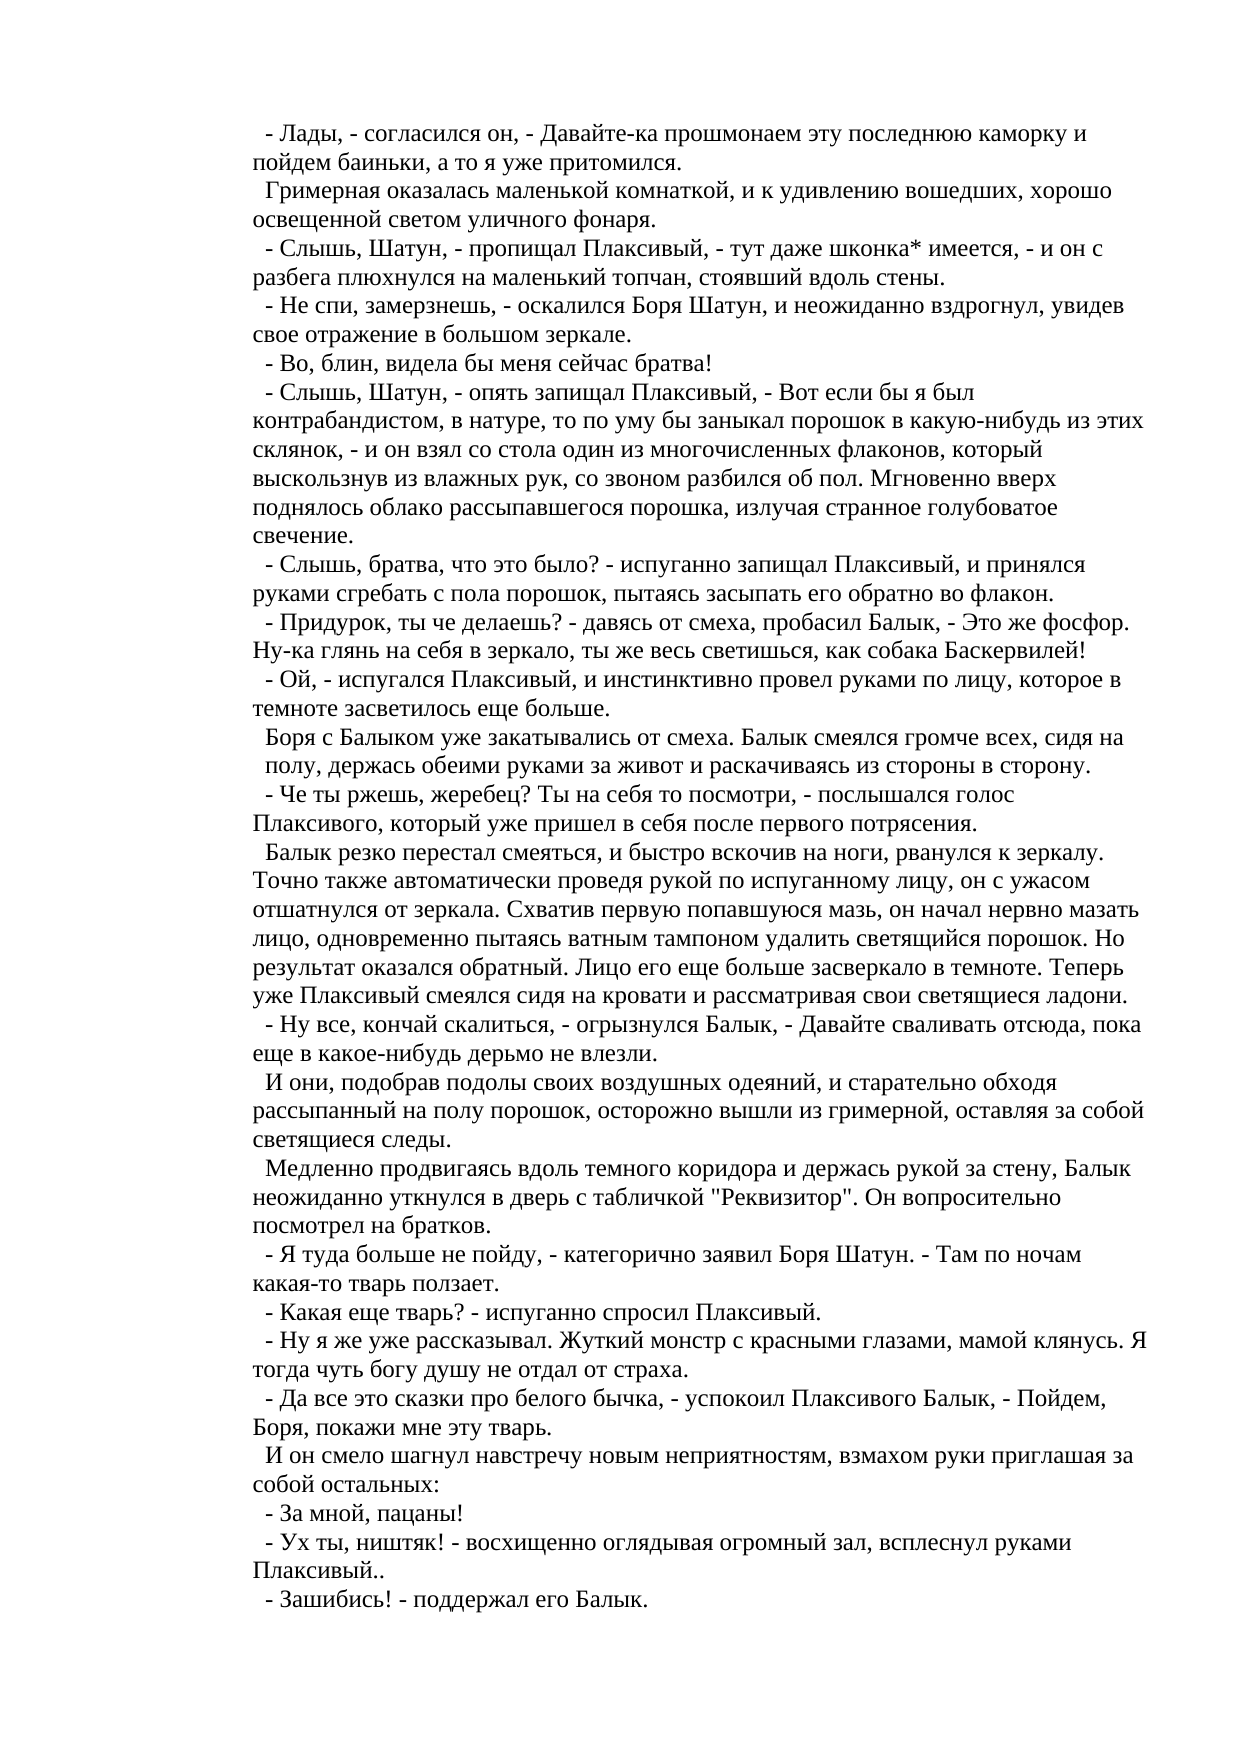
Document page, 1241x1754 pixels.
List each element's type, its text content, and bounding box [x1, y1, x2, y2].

text - Не спи, замерзнешь, - оскалился Боря Шатун, и неожиданно вздрогнул, увидев свое отражение в большом зеркале. [252, 291, 1152, 348]
text - Я туда больше не пойду, - категорично заявил Боря Шатун. - Там по ночам какая-то тварь ползает. [252, 1239, 1152, 1297]
text полу, держась обеими руками за живот и раскачиваясь из стороны в сторону. [252, 751, 1152, 779]
text Боря с Балыком уже закатывались от смеха. Балык смеялся громче всех, сидя на [252, 722, 1152, 751]
text - Во, блин, видела бы меня сейчас братва! [252, 348, 1152, 377]
text Медленно продвигаясь вдоль темного коридора и держась рукой за стену, Балык неожиданно уткнулся в дверь с табличкой "Реквизитор". Он вопросительно посмотрел на братков. [252, 1153, 1152, 1239]
text И они, подобрав подолы своих воздушных одеяний, и старательно обходя рассыпанный на полу порошок, осторожно вышли из гримерной, оставляя за собой светящиеся следы. [252, 1067, 1152, 1153]
text - Слышь, братва, что это было? - испуганно запищал Плаксивый, и принялся руками сгребать с пола порошок, пытаясь засыпать его обратно во флакон. [252, 549, 1152, 607]
text - Ну я же уже рассказывал. Жуткий монстр с красными глазами, мамой клянусь. Я тогда чуть богу душу не отдал от страха. [252, 1326, 1152, 1383]
text - Ух ты, ништяк! - восхищенно оглядывая огромный зал, всплеснул руками Плаксивый.. [252, 1527, 1152, 1584]
text - За мной, пацаны! [252, 1498, 1152, 1527]
text - Ой, - испугался Плаксивый, и инстинктивно провел руками по лицу, которое в темноте засветилось еще больше. [252, 664, 1152, 722]
text - Да все это сказки про белого бычка, - успокоил Плаксивого Балык, - Пойдем, Боря, покажи мне эту тварь. [252, 1383, 1152, 1441]
text И он смело шагнул навстречу новым неприятностям, взмахом руки приглашая за собой остальных: [252, 1441, 1152, 1498]
text - Слышь, Шатун, - опять запищал Плаксивый, - Вот если бы я был контрабандистом, в натуре, то по уму бы заныкал порошок в какую-нибудь из этих склянок, - и он взял со стола один из многочисленных флаконов, который выскользнув из влажных рук, со звоном разбился об пол. Мгновенно вверх поднялось облако рассыпавшегося порошка, излучая странное голубоватое свечение. [252, 377, 1152, 549]
text Гримерная оказалась маленькой комнаткой, и к удивлению вошедших, хорошо освещенной светом уличного фонаря. [252, 176, 1152, 233]
text - Какая еще тварь? - испуганно спросил Плаксивый. [252, 1297, 1152, 1326]
text - Че ты ржешь, жеребец? Ты на себя то посмотри, - послышался голос Плаксивого, который уже пришел в себя после первого потрясения. [252, 779, 1152, 837]
text - Слышь, Шатун, - пропищал Плаксивый, - тут даже шконка* имеется, - и он с разбега плюхнулся на маленький топчан, стоявший вдоль стены. [252, 233, 1152, 291]
text Балык резко перестал смеяться, и быстро вскочив на ноги, рванулся к зеркалу. Точно также автоматически проведя рукой по испуганному лицу, он с ужасом отшатнулся от зеркала. Схватив первую попавшуюся мазь, он начал нервно мазать лицо, одновременно пытаясь ватным тампоном удалить светящийся порошок. Но результат оказался обратный. Лицо его еще больше засверкало в темноте. Теперь уже Плаксивый смеялся сидя на кровати и рассматривая свои светящиеся ладони. [252, 837, 1152, 1009]
text - Лады, - согласился он, - Давайте-ка прошмонаем эту последнюю каморку и пойдем баиньки, а то я уже притомился. [252, 118, 1152, 176]
text - Зашибись! - поддержал его Балык. [252, 1584, 1152, 1613]
text - Ну все, кончай скалиться, - огрызнулся Балык, - Давайте сваливать отсюда, пока еще в какое-нибудь дерьмо не влезли. [252, 1009, 1152, 1067]
text - Придурок, ты че делаешь? - давясь от смеха, пробасил Балык, - Это же фосфор. Ну-ка глянь на себя в зеркало, ты же весь светишься, как собака Баскервилей! [252, 607, 1152, 664]
